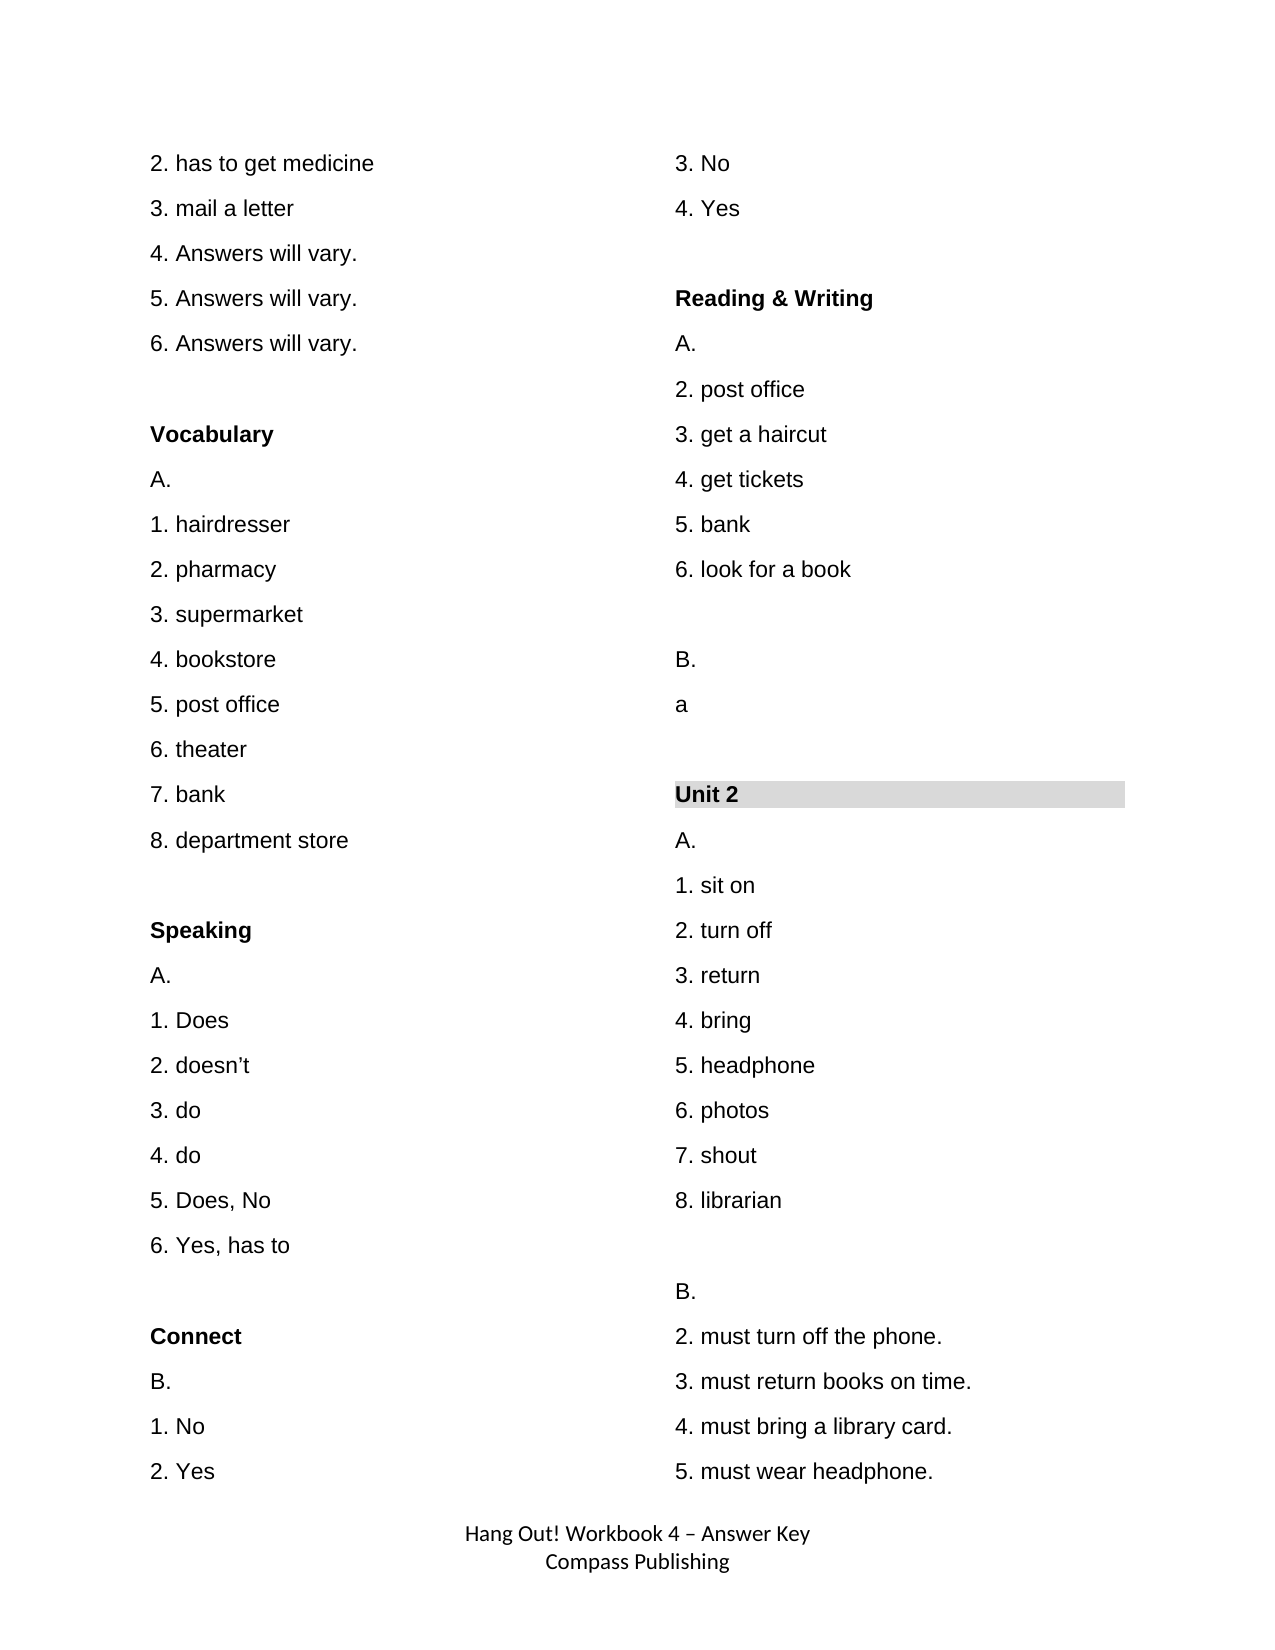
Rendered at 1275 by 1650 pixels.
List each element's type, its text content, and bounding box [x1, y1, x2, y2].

text 2. pharmacy [150, 556, 600, 582]
text 6. theater [150, 736, 600, 763]
text 1. hairdresser [150, 511, 600, 537]
text 3. No [675, 150, 1125, 176]
text 3. mail a letter [150, 195, 600, 221]
text 4. bring [675, 1007, 1125, 1033]
text 1. Does [150, 1007, 600, 1033]
text Reading & Writing [675, 285, 1125, 312]
text 1. sit on [675, 872, 1125, 898]
text B. [675, 1278, 1125, 1304]
text 3. get a haircut [675, 421, 1125, 447]
text Connect [150, 1323, 600, 1349]
text 5. must wear headphone. [675, 1458, 1125, 1484]
text A. [675, 827, 1125, 853]
text 4. must bring a library card. [675, 1413, 1125, 1439]
text 5. Does, No [150, 1187, 600, 1214]
text A. [150, 466, 600, 492]
text 6. look for a book [675, 556, 1125, 582]
text 6. photos [675, 1097, 1125, 1123]
text A. [150, 962, 600, 988]
text 4. Yes [675, 195, 1125, 221]
text 8. department store [150, 827, 600, 853]
text 4. bookstore [150, 646, 600, 672]
text 5. post office [150, 691, 600, 718]
text a [675, 691, 1125, 718]
text 2. turn off [675, 917, 1125, 943]
text 6. Answers will vary. [150, 330, 600, 357]
text Speaking [150, 917, 600, 943]
text 3. do [150, 1097, 600, 1123]
text 2. Yes [150, 1458, 600, 1484]
text 6. Yes, has to [150, 1232, 600, 1259]
text 1. No [150, 1413, 600, 1439]
text 2. has to get medicine [150, 150, 600, 176]
text B. [150, 1368, 600, 1394]
text 5. Answers will vary. [150, 285, 600, 312]
text Vocabulary [150, 421, 600, 447]
text 2. doesn’t [150, 1052, 600, 1078]
text 3. must return books on time. [675, 1368, 1125, 1394]
text 2. post office [675, 376, 1125, 402]
text 5. bank [675, 511, 1125, 537]
text 7. shout [675, 1142, 1125, 1169]
text 7. bank [150, 781, 600, 808]
text 2. must turn off the phone. [675, 1323, 1125, 1349]
text 4. get tickets [675, 466, 1125, 492]
text 5. headphone [675, 1052, 1125, 1078]
text 3. return [675, 962, 1125, 988]
text B. [675, 646, 1125, 672]
text 4. do [150, 1142, 600, 1169]
text Unit 2 [675, 781, 1125, 808]
text A. [675, 330, 1125, 357]
text 4. Answers will vary. [150, 240, 600, 267]
text 8. librarian [675, 1187, 1125, 1214]
text 3. supermarket [150, 601, 600, 627]
